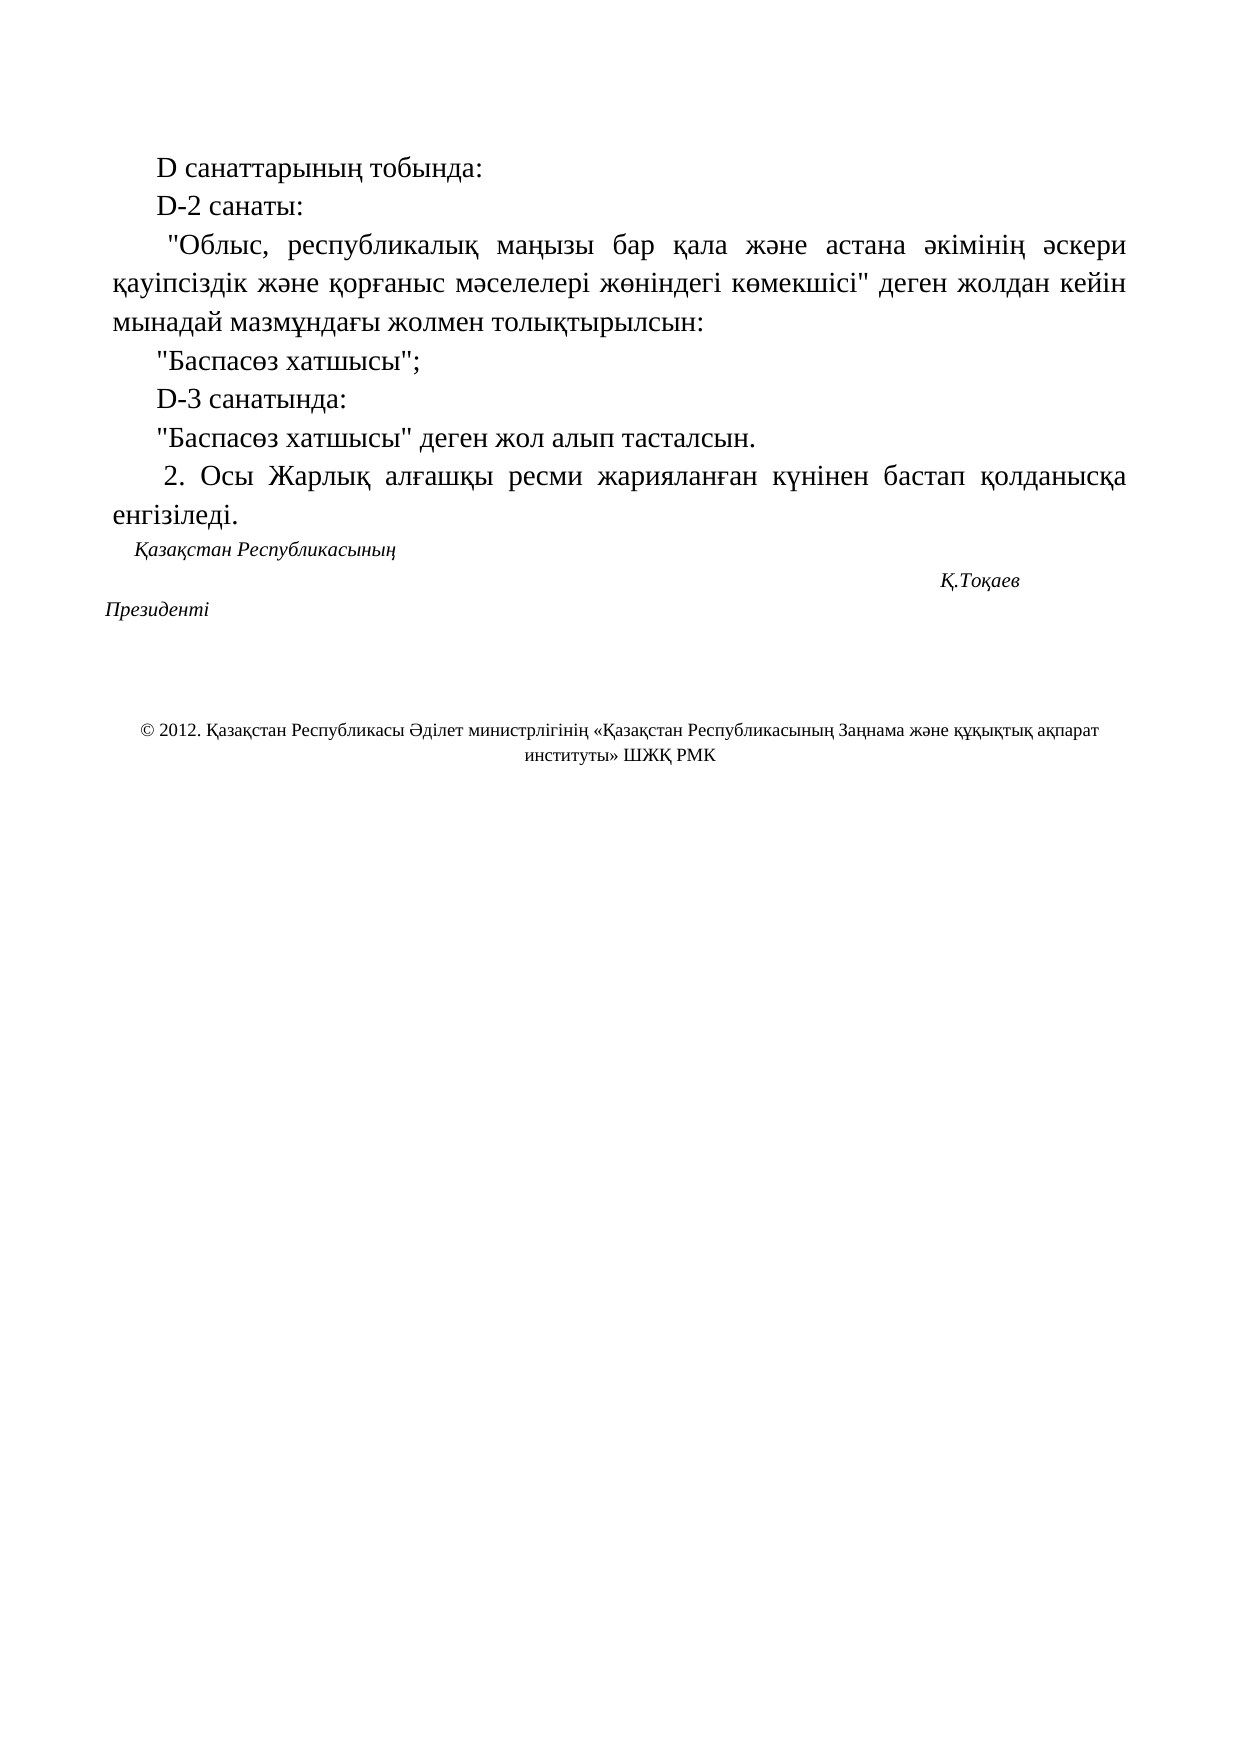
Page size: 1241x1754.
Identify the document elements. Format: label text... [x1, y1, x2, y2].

text D-2 санаты: [112, 188, 1128, 222]
text D-3 санатында: [112, 381, 1128, 415]
text "Баспасөз хатшысы" деген жол алып тасталсын. [112, 420, 1128, 453]
text "Баспасөз хатшысы"; [112, 343, 1128, 376]
text 2. Осы Жарлық алғашқы ресми жарияланған күнінен бастап қолданысқа енгізіледі. [112, 458, 1128, 530]
text D санаттарының тобында: [112, 150, 1128, 183]
text © 2012. Қазақстан Республикасы Әділет министрлігінің «Қазақстан Республикасының Заңнама және құқықтық ақпарат институты» ШЖҚ РМК [112, 719, 1128, 765]
text "Облыс, республикалық маңызы бар қала және астана әкімінің әскери қауіпсіздік және қорғаныс мәселелері жөніндегі көмекшісі" деген жолдан кейін мынадай мазмұндағы жолмен толықтырылсын: [112, 227, 1128, 338]
table_header Қазақстан Республикасының Президенті [101, 535, 939, 628]
table_header Қ.Тоқаев [939, 535, 1240, 628]
